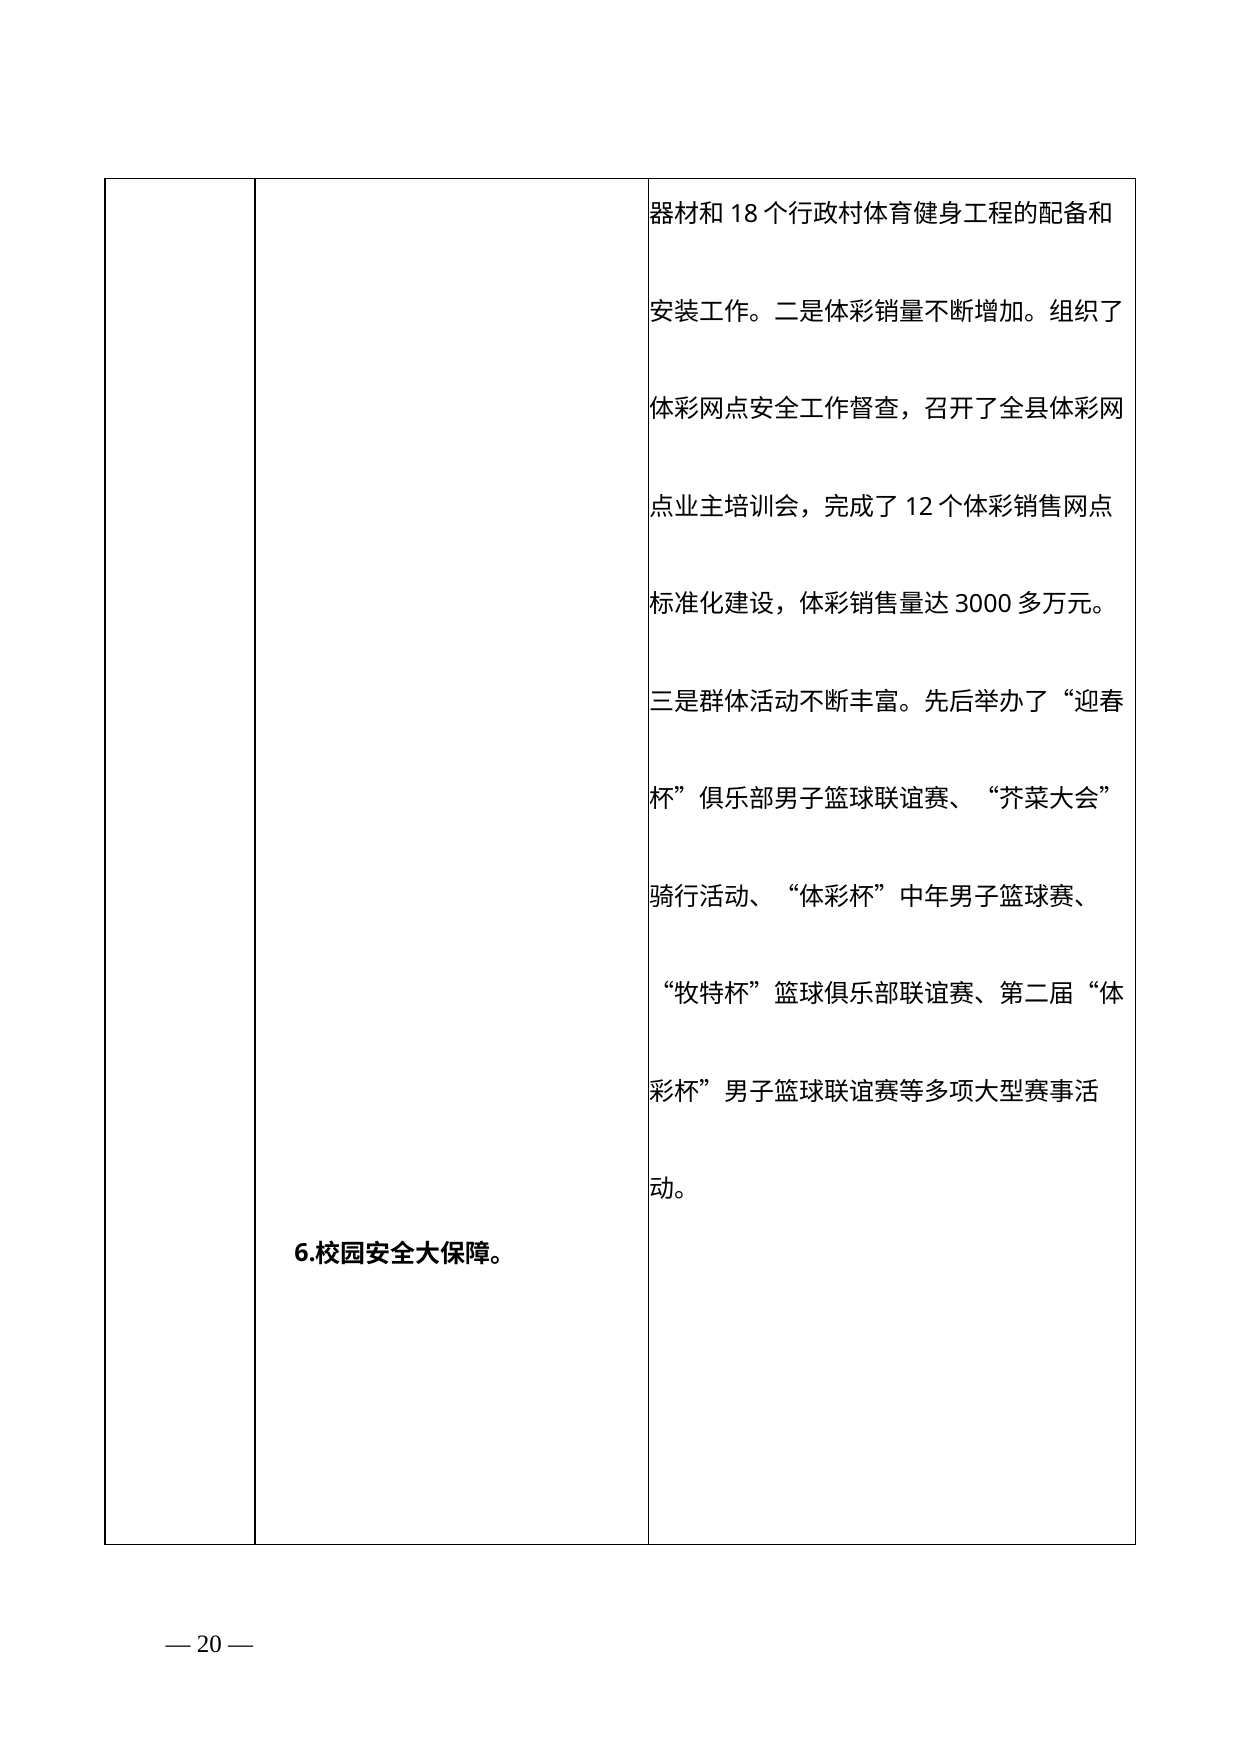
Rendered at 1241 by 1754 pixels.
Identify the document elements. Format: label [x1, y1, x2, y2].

table_cell [649, 179, 1135, 1544]
table_cell [256, 179, 648, 1544]
